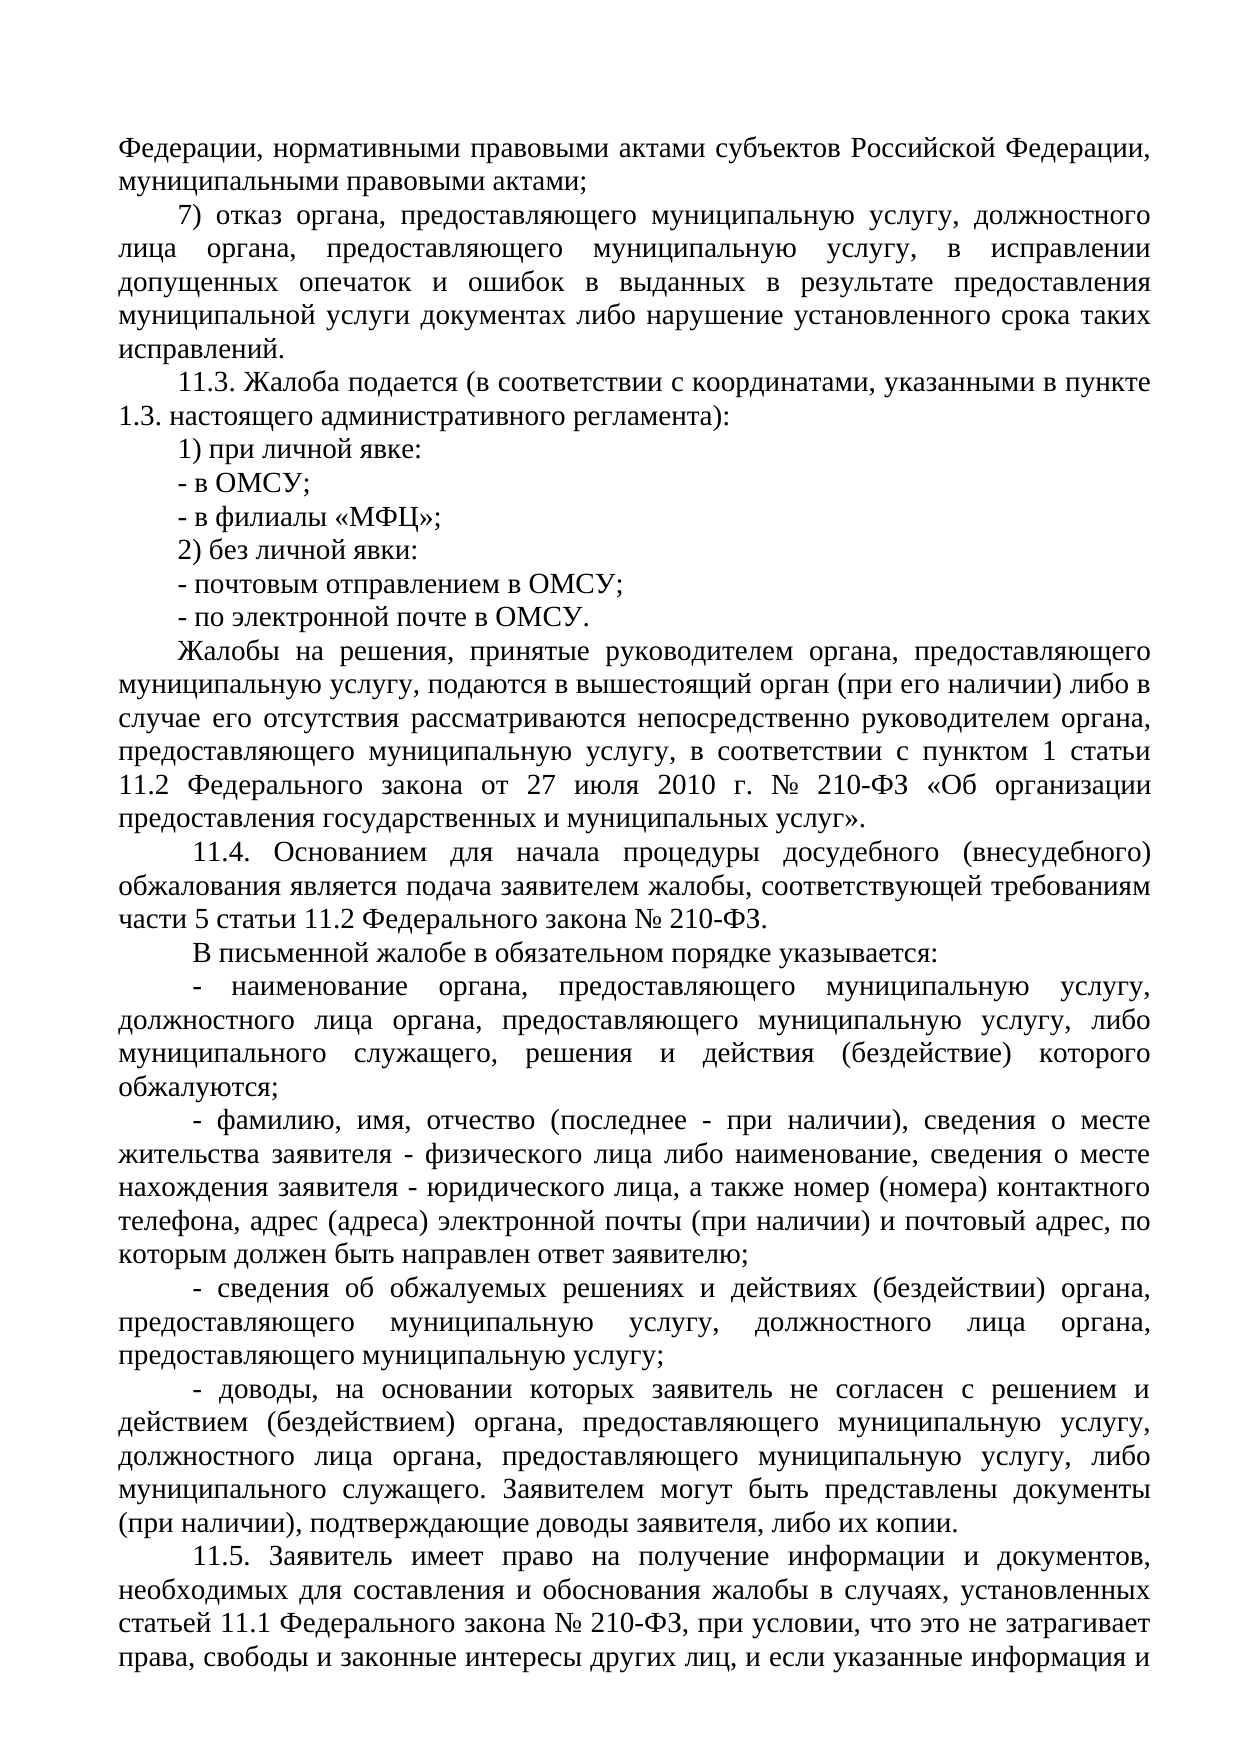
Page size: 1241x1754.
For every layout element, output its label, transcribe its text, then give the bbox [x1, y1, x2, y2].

text - наименование органа, предоставляющего муниципальную услугу, должностного лица органа, предоставляющего муниципальную услугу, либо муниципального служащего, решения и действия (бездействие) которого обжалуются; [118, 968, 1152, 1102]
text 7) отказ органа, предоставляющего муниципальную услугу, должностного лица органа, предоставляющего муниципальную услугу, в исправлении допущенных опечаток и ошибок в выданных в результате предоставления муниципальной услуги документах либо нарушение установленного срока таких исправлений. [118, 197, 1152, 364]
text - по электронной почте в ОМСУ. [118, 599, 1152, 633]
text - сведения об обжалуемых решениях и действиях (бездействии) органа, предоставляющего муниципальную услугу, должностного лица органа, предоставляющего муниципальную услугу; [118, 1270, 1152, 1371]
text 11.3. Жалоба подается (в соответствии с координатами, указанными в пункте 1.3. настоящего административного регламента): [118, 364, 1152, 432]
text 11.4. Основанием для начала процедуры досудебного (внесудебного) обжалования является подача заявителем жалобы, соответствующей требованиям части 5 статьи 11.2 Федерального закона № 210-ФЗ. [118, 834, 1152, 935]
text - почтовым отправлением в ОМСУ; [118, 566, 1152, 599]
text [118, 1538, 1152, 1673]
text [118, 130, 1152, 197]
text 1) при личной явке: [118, 432, 1152, 465]
text - доводы, на основании которых заявитель не согласен с решением и действием (бездействием) органа, предоставляющего муниципальную услугу, должностного лица органа, предоставляющего муниципальную услугу, либо муниципального служащего. Заявителем могут быть представлены документы (при наличии), подтверждающие доводы заявителя, либо их копии. [118, 1371, 1152, 1538]
text В письменной жалобе в обязательном порядке указывается: [118, 935, 1152, 968]
text Жалобы на решения, принятые руководителем органа, предоставляющего муниципальную услугу, подаются в вышестоящий орган (при его наличии) либо в случае его отсутствия рассматриваются непосредственно руководителем органа, предоставляющего муниципальную услугу, в соответствии с пунктом 1 статьи 11.2 Федерального закона от 27 июля 2010 г. № 210-ФЗ «Об организации предоставления государственных и муниципальных услуг». [118, 633, 1152, 834]
text 2) без личной явки: [118, 532, 1152, 566]
text - в филиалы «МФЦ»; [118, 499, 1152, 532]
text - в ОМСУ; [118, 465, 1152, 499]
text - фамилию, имя, отчество (последнее - при наличии), сведения о месте жительства заявителя - физического лица либо наименование, сведения о месте нахождения заявителя - юридического лица, а также номер (номера) контактного телефона, адрес (адреса) электронной почты (при наличии) и почтовый адрес, по которым должен быть направлен ответ заявителю; [118, 1102, 1152, 1270]
